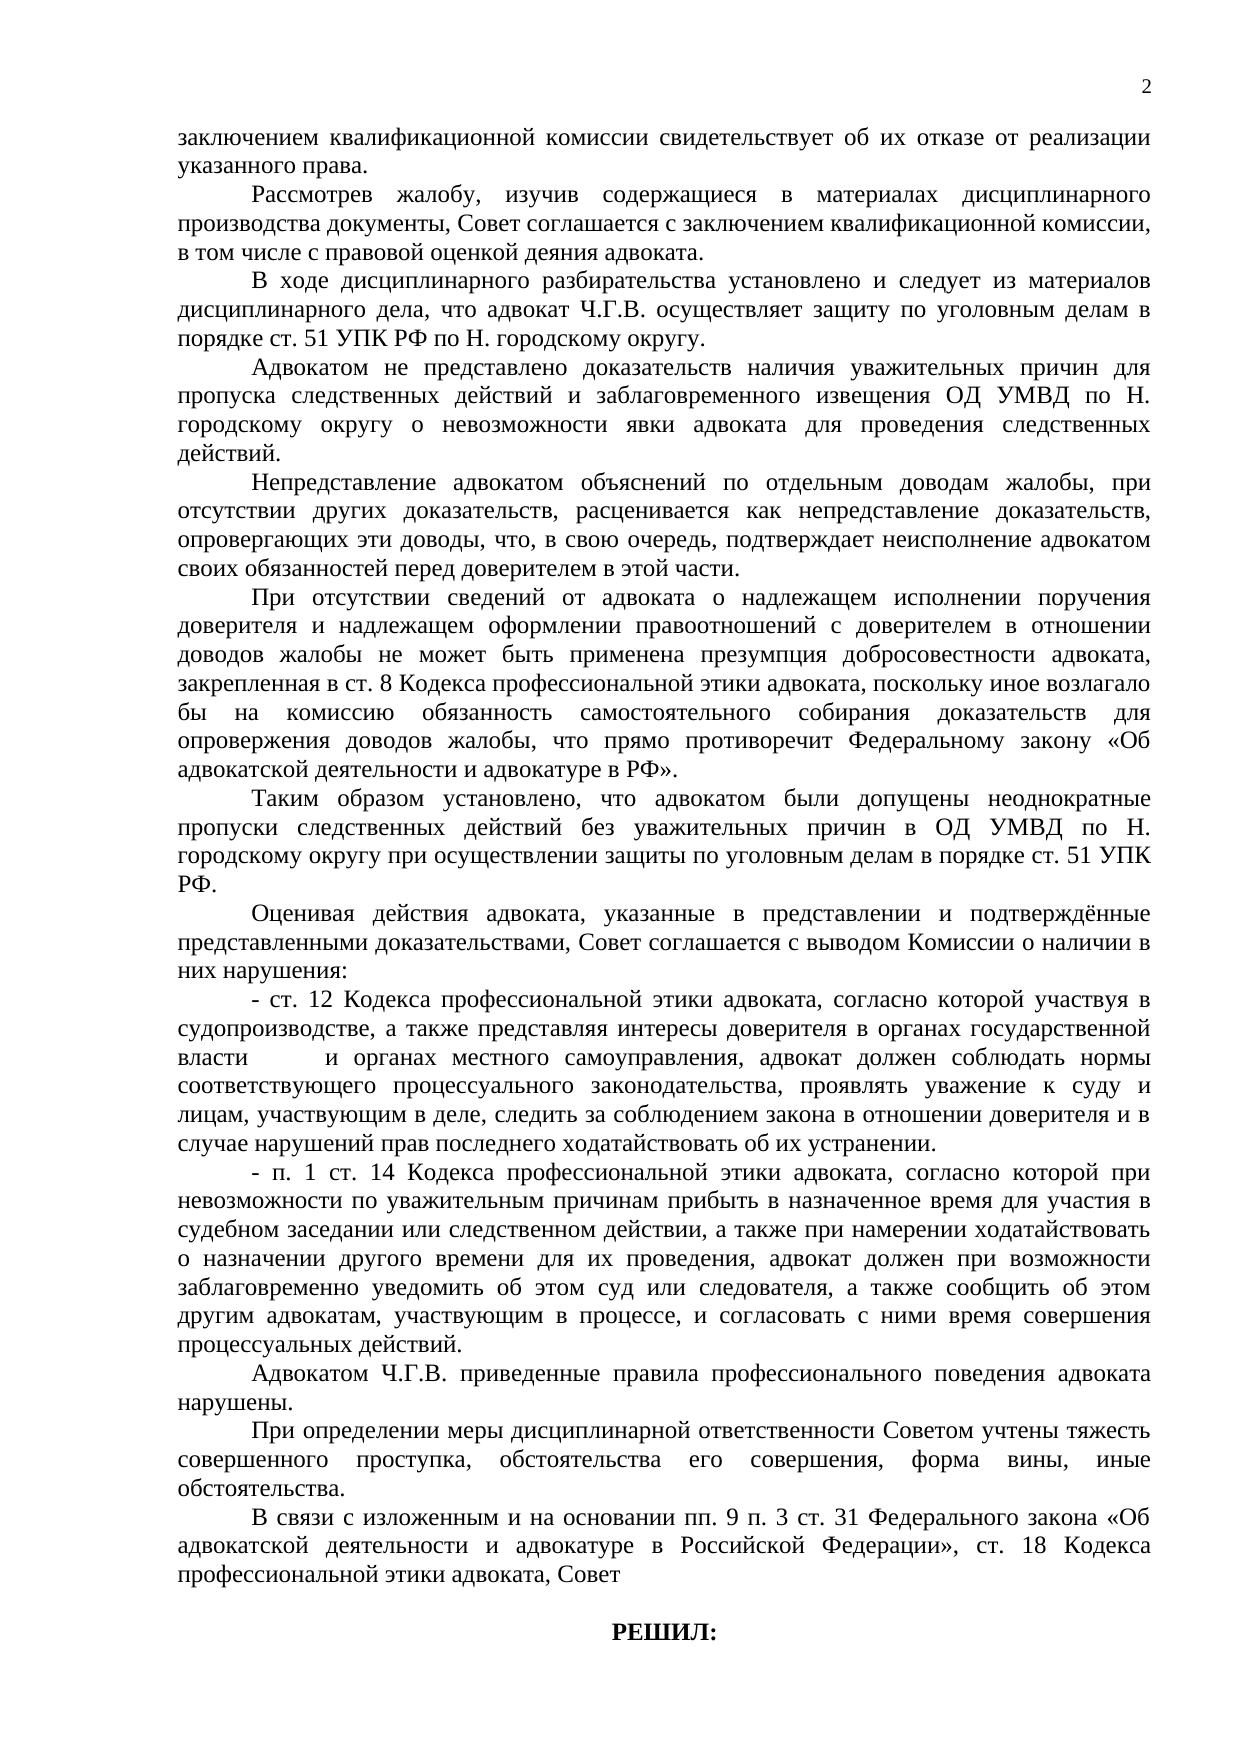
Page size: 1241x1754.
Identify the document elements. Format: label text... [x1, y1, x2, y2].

text Оценивая действия адвоката, указанные в представлении и подтверждённые представленными доказательствами, Совет соглашается с выводом Комиссии о наличии в них нарушения: [177, 898, 1152, 984]
text При определении меры дисциплинарной ответственности Советом учтены тяжесть совершенного проступка, обстоятельства его совершения, форма вины, иные обстоятельства. [177, 1416, 1152, 1502]
text РЕШИЛ: [177, 1617, 1152, 1646]
text Таким образом установлено, что адвокатом были допущены неоднократные пропуски следственных действий без уважительных причин в ОД УМВД по Н. городскому округу при осуществлении защиты по уголовным делам в порядке ст. 51 УПК РФ. [177, 783, 1152, 898]
text При отсутствии сведений от адвоката о надлежащем исполнении поручения доверителя и надлежащем оформлении правоотношений с доверителем в отношении доводов жалобы не может быть применена презумпция добросовестности адвоката, закрепленная в ст. 8 Кодекса профессиональной этики адвоката, поскольку иное возлагало бы на комиссию обязанность самостоятельного собирания доказательств для опровержения доводов жалобы, что прямо противоречит Федеральному закону «Об адвокатской деятельности и адвокатуре в РФ». [177, 582, 1152, 783]
text - ст. 12 Кодекса профессиональной этики адвоката, согласно которой участвуя в судопроизводстве, а также представляя интересы доверителя в органах государственной власти и органах местного самоуправления, адвокат должен соблюдать нормы соответствующего процессуального законодательства, проявлять уважение к суду и лицам, участвующим в деле, следить за соблюдением закона в отношении доверителя и в случае нарушений прав последнего ходатайствовать об их устранении. [177, 984, 1152, 1157]
text - п. 1 ст. 14 Кодекса профессиональной этики адвоката, согласно которой при невозможности по уважительным причинам прибыть в назначенное время для участия в судебном заседании или следственном действии, а также при намерении ходатайствовать о назначении другого времени для их проведения, адвокат должен при возможности заблаговременно уведомить об этом суд или следователя, а также сообщить об этом другим адвокатам, участвующим в процессе, и согласовать с ними время совершения процессуальных действий. [177, 1157, 1152, 1358]
text Адвокатом Ч.Г.В. приведенные правила профессионального поведения адвоката нарушены. [177, 1358, 1152, 1416]
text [177, 122, 1152, 179]
text Непредставление адвокатом объяснений по отдельным доводам жалобы, при отсутствии других доказательств, расценивается как непредставление доказательств, опровергающих эти доводы, что, в свою очередь, подтверждает неисполнение адвокатом своих обязанностей перед доверителем в этой части. [177, 467, 1152, 582]
text Рассмотрев жалобу, изучив содержащиеся в материалах дисциплинарного производства документы, Совет соглашается с заключением квалификационной комиссии, в том числе с правовой оценкой деяния адвоката. [177, 179, 1152, 266]
text В ходе дисциплинарного разбирательства установлено и следует из материалов дисциплинарного дела, что адвокат Ч.Г.В. осуществляет защиту по уголовным делам в порядке ст. 51 УПК РФ по Н. городскому округу. [177, 266, 1152, 352]
text В связи с изложенным и на основании пп. 9 п. 3 ст. 31 Федерального закона «Об адвокатской деятельности и адвокатуре в Российской Федерации», ст. 18 Кодекса профессиональной этики адвоката, Совет [177, 1502, 1152, 1588]
text Адвокатом не представлено доказательств наличия уважительных причин для пропуска следственных действий и заблаговременного извещения ОД УМВД по Н. городскому округу о невозможности явки адвоката для проведения следственных действий. [177, 352, 1152, 467]
